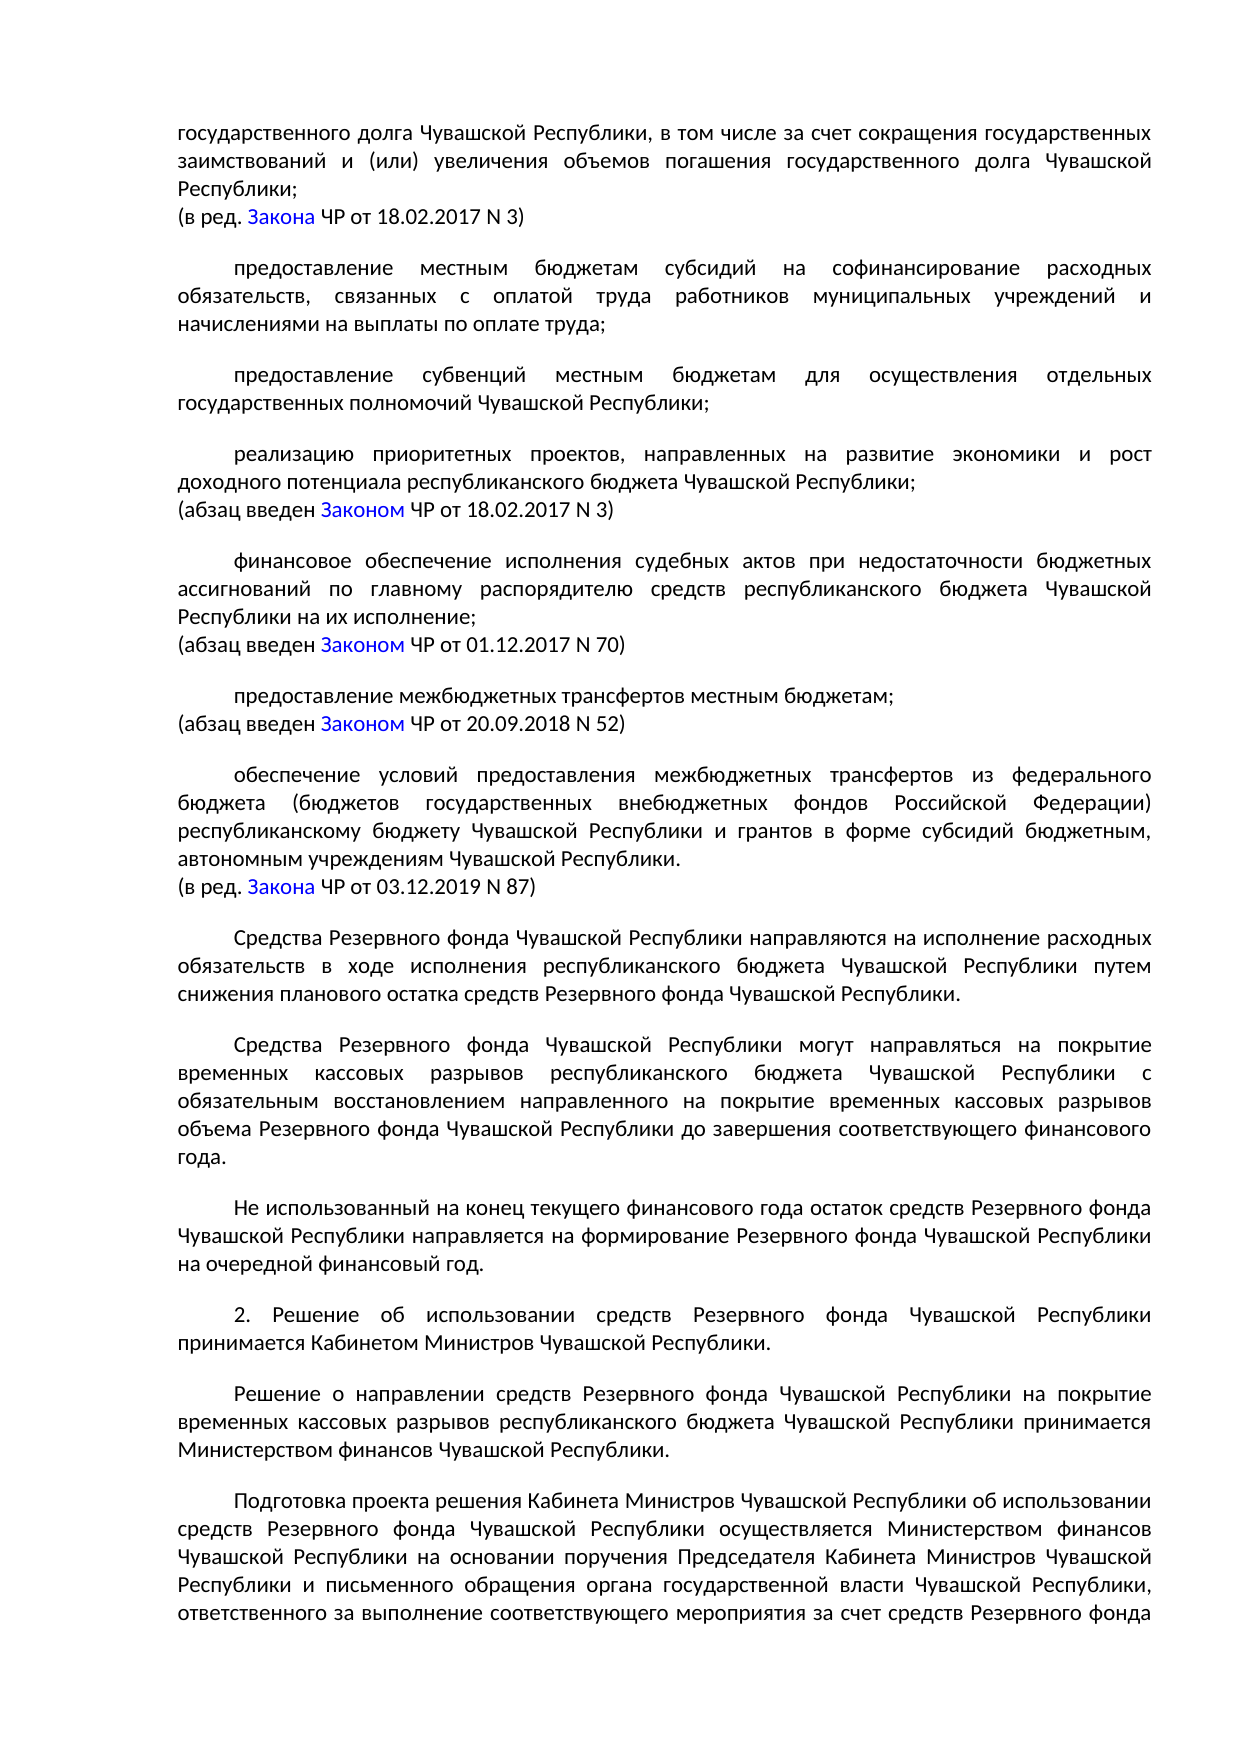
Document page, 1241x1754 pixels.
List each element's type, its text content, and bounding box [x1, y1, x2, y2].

text (в ред. Закона ЧР от 03.12.2019 N 87) [177, 872, 1152, 900]
text (абзац введен Законом ЧР от 20.09.2018 N 52) [177, 709, 1152, 737]
text предоставление межбюджетных трансфертов местным бюджетам; [177, 681, 1152, 709]
text Решение о направлении средств Резервного фонда Чувашской Республики на покрытие временных кассовых разрывов республиканского бюджета Чувашской Республики принимается Министерством финансов Чувашской Республики. [177, 1379, 1152, 1463]
text обеспечение условий предоставления межбюджетных трансфертов из федерального бюджета (бюджетов государственных внебюджетных фондов Российской Федерации) республиканскому бюджету Чувашской Республики и грантов в форме субсидий бюджетным, автономным учреждениям Чувашской Республики. [177, 760, 1152, 872]
text (абзац введен Законом ЧР от 01.12.2017 N 70) [177, 630, 1152, 658]
text Средства Резервного фонда Чувашской Республики направляются на исполнение расходных обязательств в ходе исполнения республиканского бюджета Чувашской Республики путем снижения планового остатка средств Резервного фонда Чувашской Республики. [177, 923, 1152, 1007]
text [177, 1486, 1152, 1626]
text финансовое обеспечение исполнения судебных актов при недостаточности бюджетных ассигнований по главному распорядителю средств республиканского бюджета Чувашской Республики на их исполнение; [177, 546, 1152, 630]
text реализацию приоритетных проектов, направленных на развитие экономики и рост доходного потенциала республиканского бюджета Чувашской Республики; [177, 439, 1152, 495]
text (в ред. Закона ЧР от 18.02.2017 N 3) [177, 202, 1152, 230]
text предоставление субвенций местным бюджетам для осуществления отдельных государственных полномочий Чувашской Республики; [177, 360, 1152, 416]
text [177, 118, 1152, 202]
text Средства Резервного фонда Чувашской Республики могут направляться на покрытие временных кассовых разрывов республиканского бюджета Чувашской Республики с обязательным восстановлением направленного на покрытие временных кассовых разрывов объема Резервного фонда Чувашской Республики до завершения соответствующего финансового года. [177, 1030, 1152, 1170]
text 2. Решение об использовании средств Резервного фонда Чувашской Республики принимается Кабинетом Министров Чувашской Республики. [177, 1300, 1152, 1356]
text Не использованный на конец текущего финансового года остаток средств Резервного фонда Чувашской Республики направляется на формирование Резервного фонда Чувашской Республики на очередной финансовый год. [177, 1193, 1152, 1277]
text предоставление местным бюджетам субсидий на софинансирование расходных обязательств, связанных с оплатой труда работников муниципальных учреждений и начислениями на выплаты по оплате труда; [177, 253, 1152, 337]
text (абзац введен Законом ЧР от 18.02.2017 N 3) [177, 495, 1152, 523]
